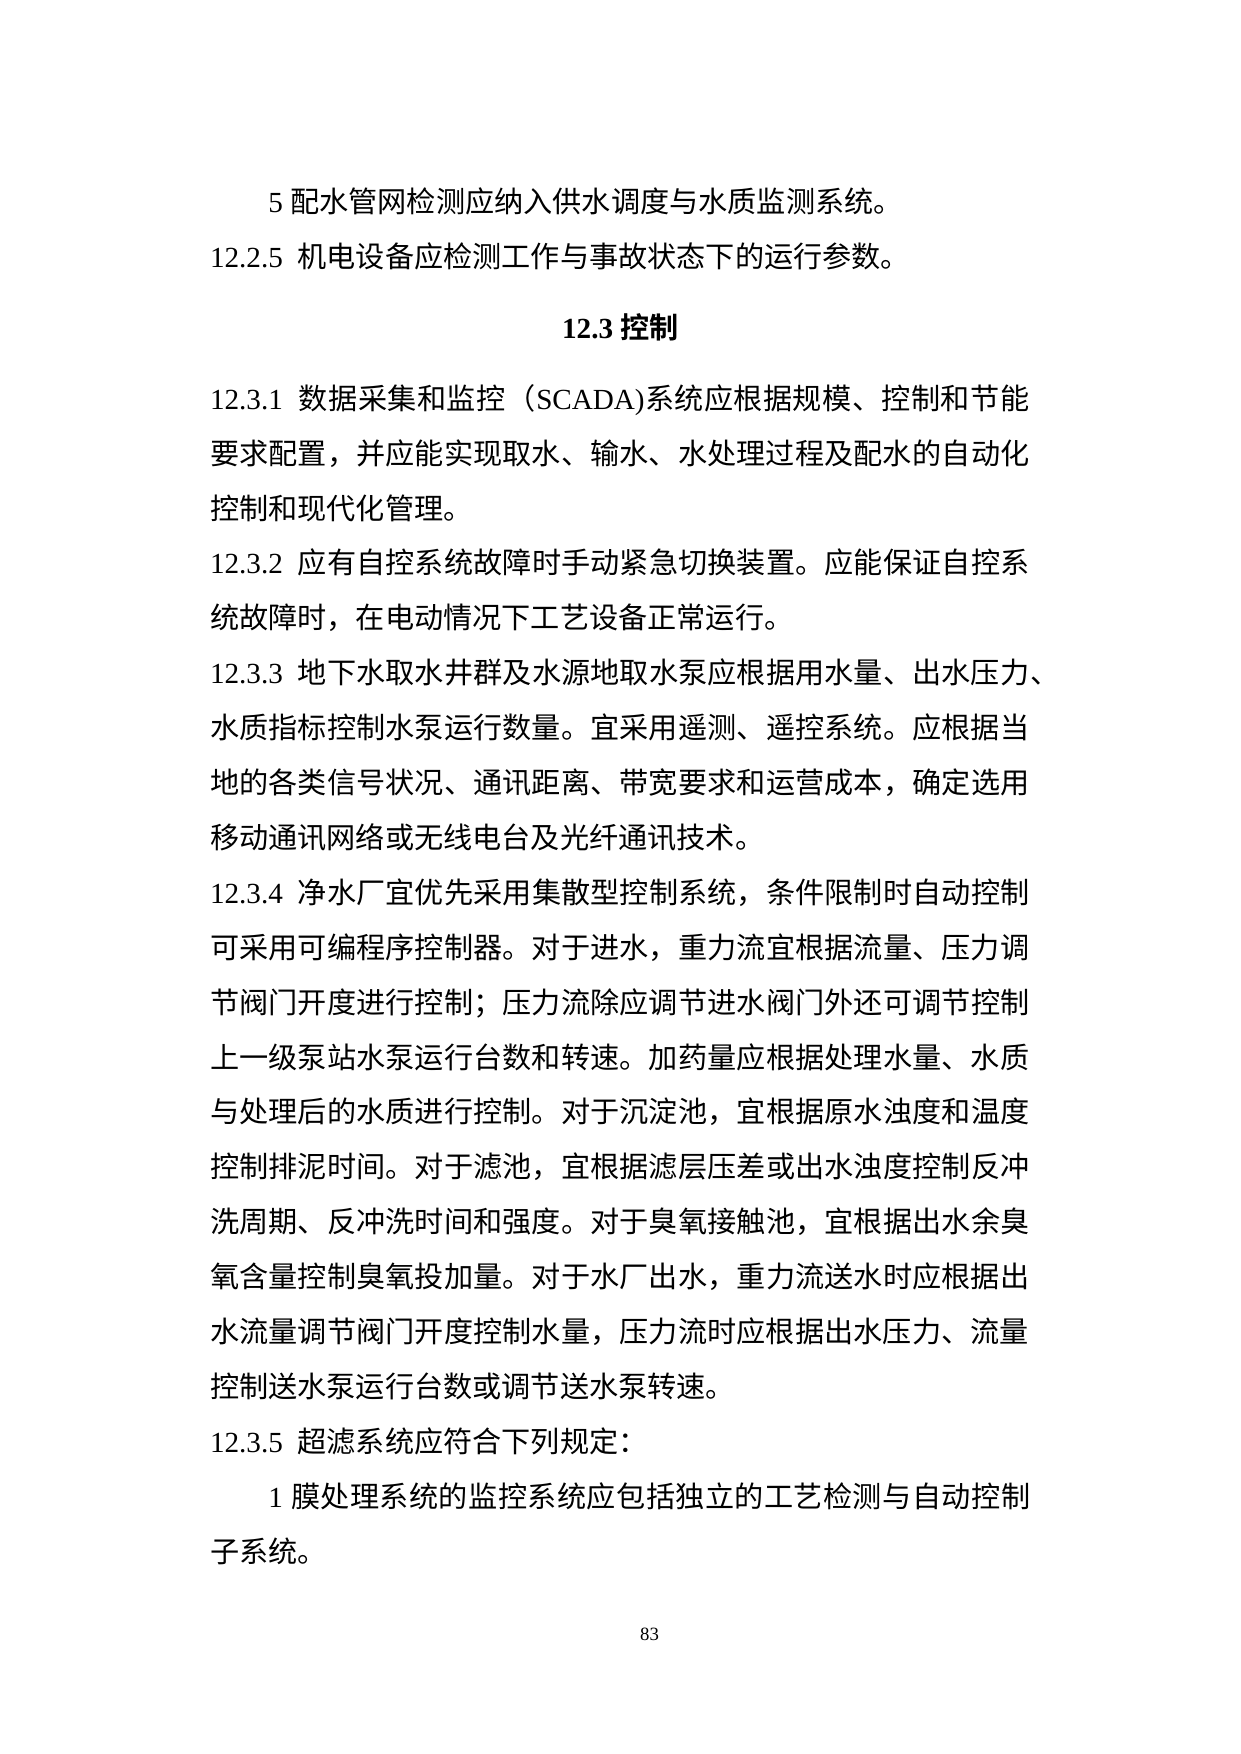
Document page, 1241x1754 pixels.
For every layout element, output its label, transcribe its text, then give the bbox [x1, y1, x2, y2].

text 12.3.1 数据采集和监控（SCADA)系统应根据规模、控制和节能要求配置，并应能实现取水、输水、水处理过程及配水的自动化控制和现代化管理。 [210, 375, 1031, 527]
text 1 膜处理系统的监控系统应包括独立的工艺检测与自动控制子系统。 [210, 1473, 1031, 1571]
text 5 配水管网检测应纳入供水调度与水质监测系统。 [210, 178, 1031, 221]
text 12.3.5 超滤系统应符合下列规定： [210, 1418, 1031, 1461]
text 12.3.4 净水厂宜优先采用集散型控制系统，条件限制时自动控制可采用可编程序控制器。对于进水，重力流宜根据流量、压力调节阀门开度进行控制；压力流除应调节进水阀门外还可调节控制上一级泵站水泵运行台数和转速。加药量应根据处理水量、水质与处理后的水质进行控制。对于沉淀池，宜根据原水浊度和温度控制排泥时间。对于滤池，宜根据滤层压差或出水浊度控制反冲洗周期、反冲洗时间和强度。对于臭氧接触池，宜根据出水余臭氧含量控制臭氧投加量。对于水厂出水，重力流送水时应根据出水流量调节阀门开度控制水量，压力流时应根据出水压力、流量控制送水泵运行台数或调节送水泵转速。 [210, 869, 1031, 1406]
text 12.3.3 地下水取水井群及水源地取水泵应根据用水量、出水压力、水质指标控制水泵运行数量。宜采用遥测、遥控系统。应根据当地的各类信号状况、通讯距离、带宽要求和运营成本，确定选用移动通讯网络或无线电台及光纤通讯技术。 [210, 650, 1031, 857]
text 12.2.5 机电设备应检测工作与事故状态下的运行参数。 [210, 233, 1031, 275]
subtitle 12.3 控制 [210, 304, 1031, 347]
text 12.3.2 应有自控系统故障时手动紧急切换装置。应能保证自控系统故障时，在电动情况下工艺设备正常运行。 [210, 540, 1031, 637]
